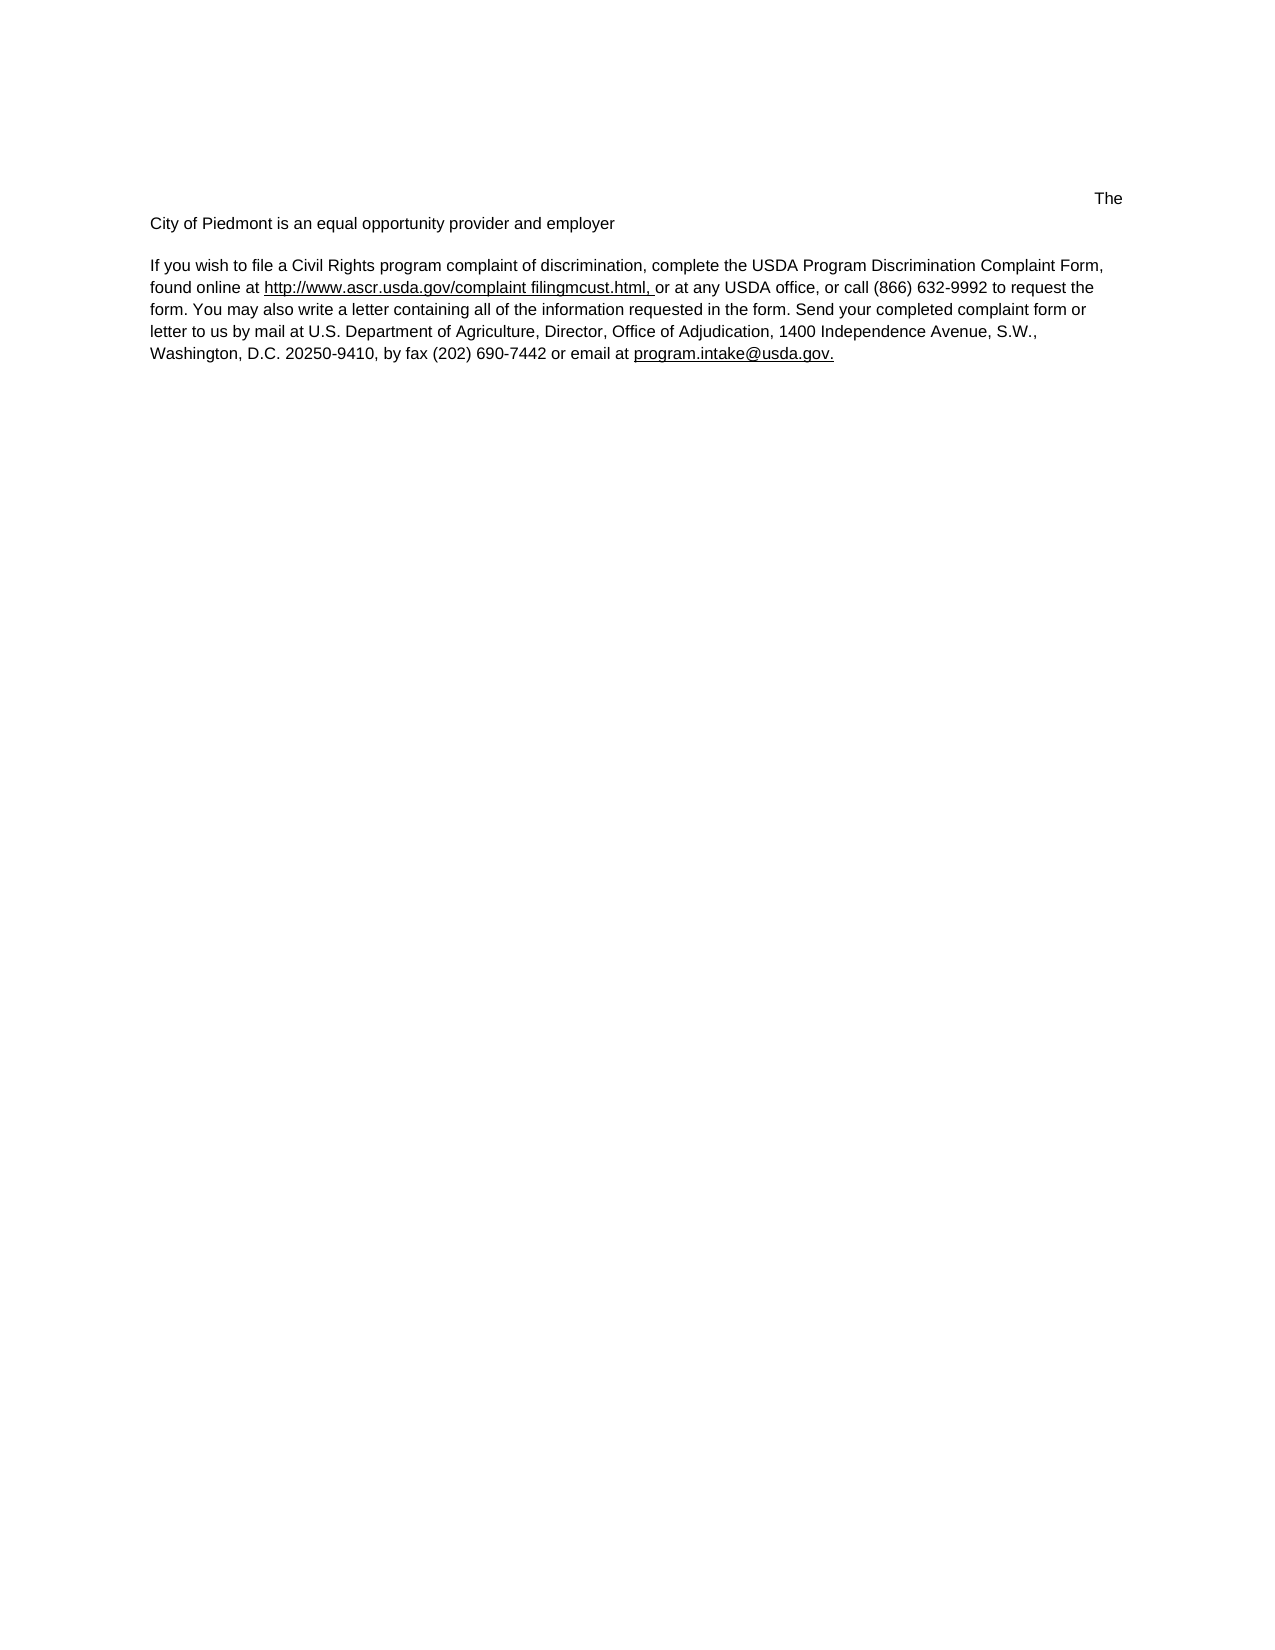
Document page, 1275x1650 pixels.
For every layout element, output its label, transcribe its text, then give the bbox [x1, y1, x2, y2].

text If you wish to file a Civil Rights program complaint of discrimination, complete the USDA Program Discrimination Complaint Form, found online at http://www.ascr.usda.gov/complaint filingmcust.html, or at any USDA office, or call (866) 632-9992 to request the form. You may also write a letter containing all of the information requested in the form. Send your completed complaint form or letter to us by mail at U.S. Department of Agriculture, Director, Office of Adjudication, 1400 Independence Avenue, S.W., Washington, D.C. 20250-9410, by fax (202) 690-7442 or email at program.intake@usda.gov. [150, 256, 1125, 363]
text The City of Piedmont is an equal opportunity provider and employer [150, 150, 1125, 233]
